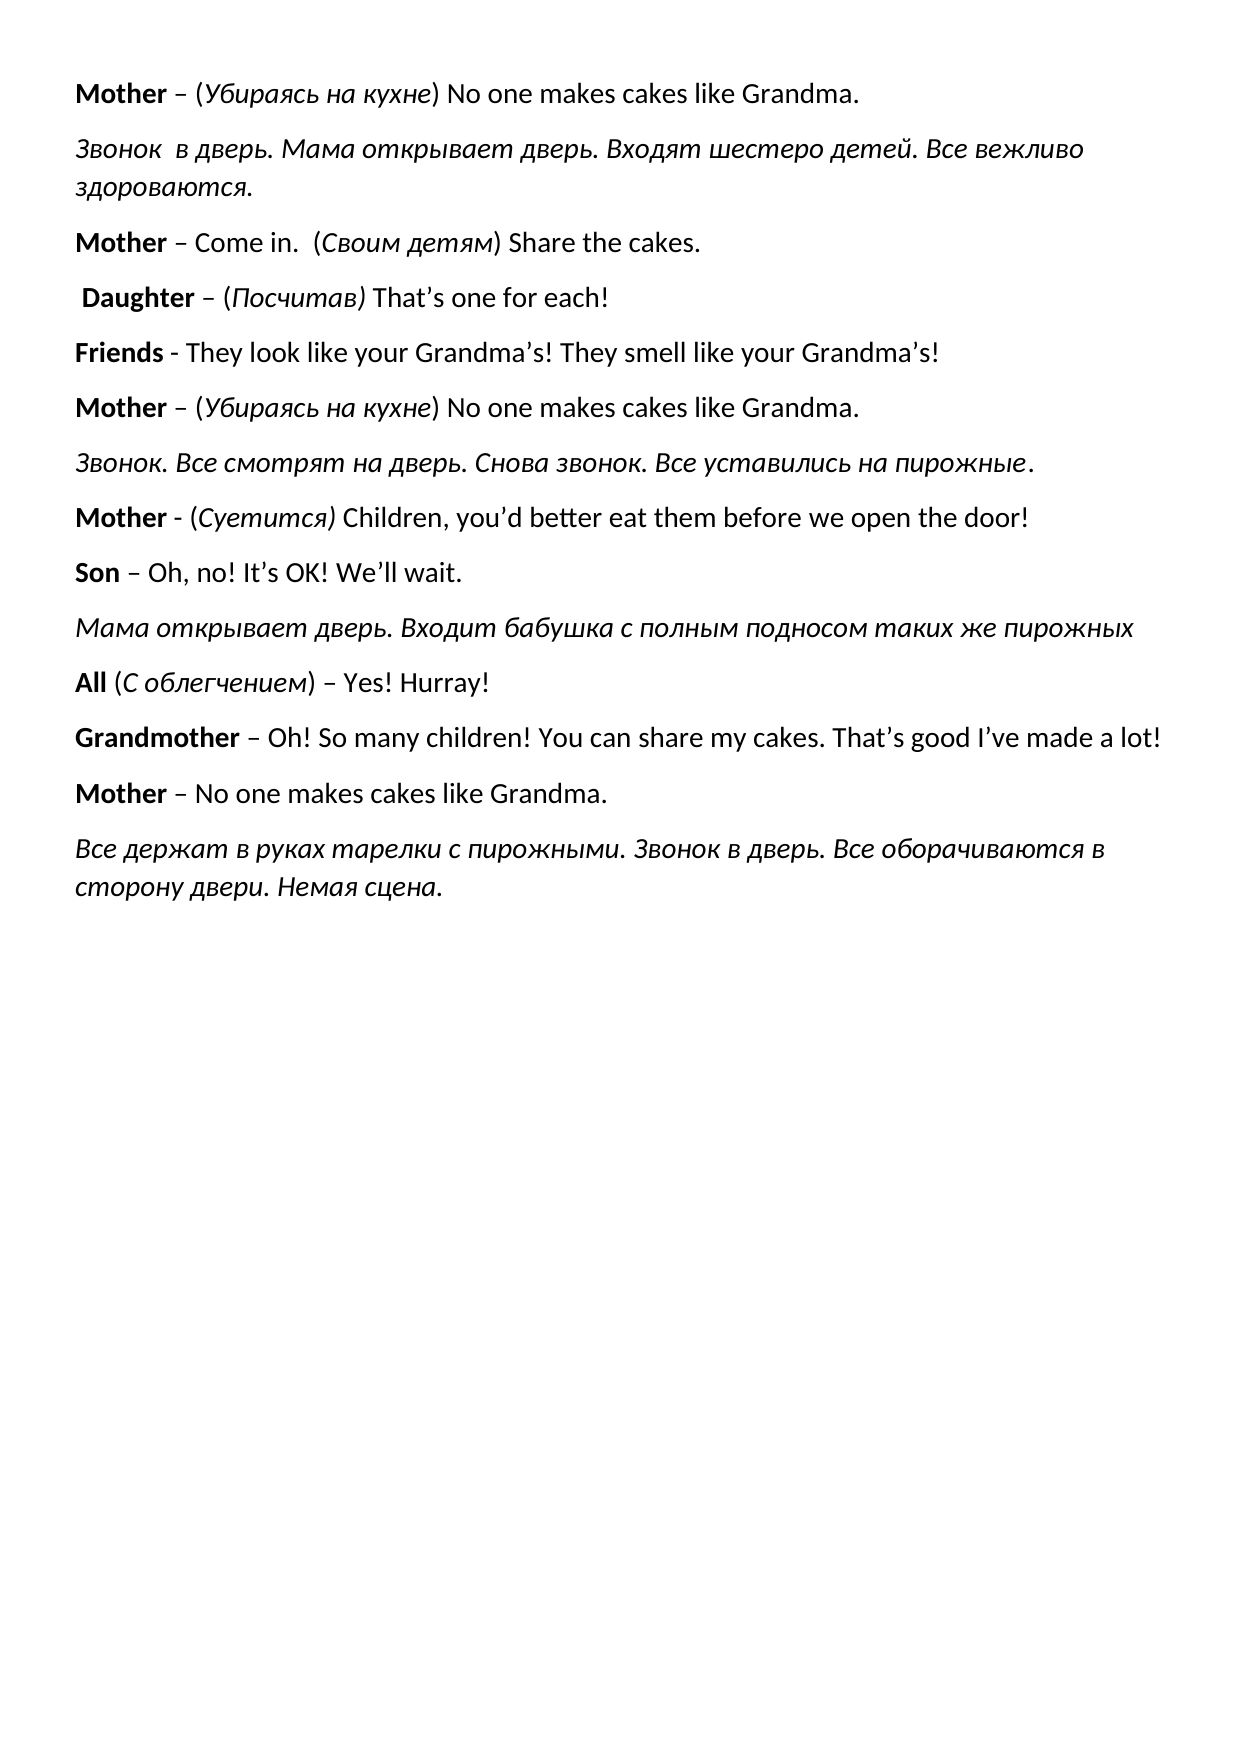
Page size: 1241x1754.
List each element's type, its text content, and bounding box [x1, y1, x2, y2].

text Mother - (Суетится) Children, you’d better eat them before we open the door! [75, 499, 1165, 535]
text Звонок. Все смотрят на дверь. Снова звонок. Все уставились на пирожные. [75, 444, 1165, 480]
text Friends - They look like your Grandma’s! They smell like your Grandma’s! [75, 334, 1165, 369]
text Mother – (Убираясь на кухне) No one makes cakes like Grandma. [75, 75, 1165, 111]
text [75, 224, 1165, 259]
text All (С облегчением) – Yes! Hurray! [75, 664, 1165, 700]
text Мама открывает дверь. Входит бабушка с полным подносом таких же пирожных [75, 609, 1165, 645]
text Mother – (Убираясь на кухне) No one makes cakes like Grandma. [75, 389, 1165, 424]
text Звонок в дверь. Мама открывает дверь. Входят шестеро детей. Все вежливо здороваются. [75, 130, 1165, 204]
text Daughter – (Посчитав) That’s one for each! [75, 279, 1165, 314]
text Grandmother – Oh! So many children! You can share my cakes. That’s good I’ve made a lot! [75, 719, 1165, 755]
text Son – Oh, no! It’s OK! We’ll wait. [75, 554, 1165, 590]
text Все держат в руках тарелки с пирожными. Звонок в дверь. Все оборачиваются в сторону двери. Немая сцена. [75, 830, 1165, 904]
text Mother – No one makes cakes like Grandma. [75, 775, 1165, 810]
